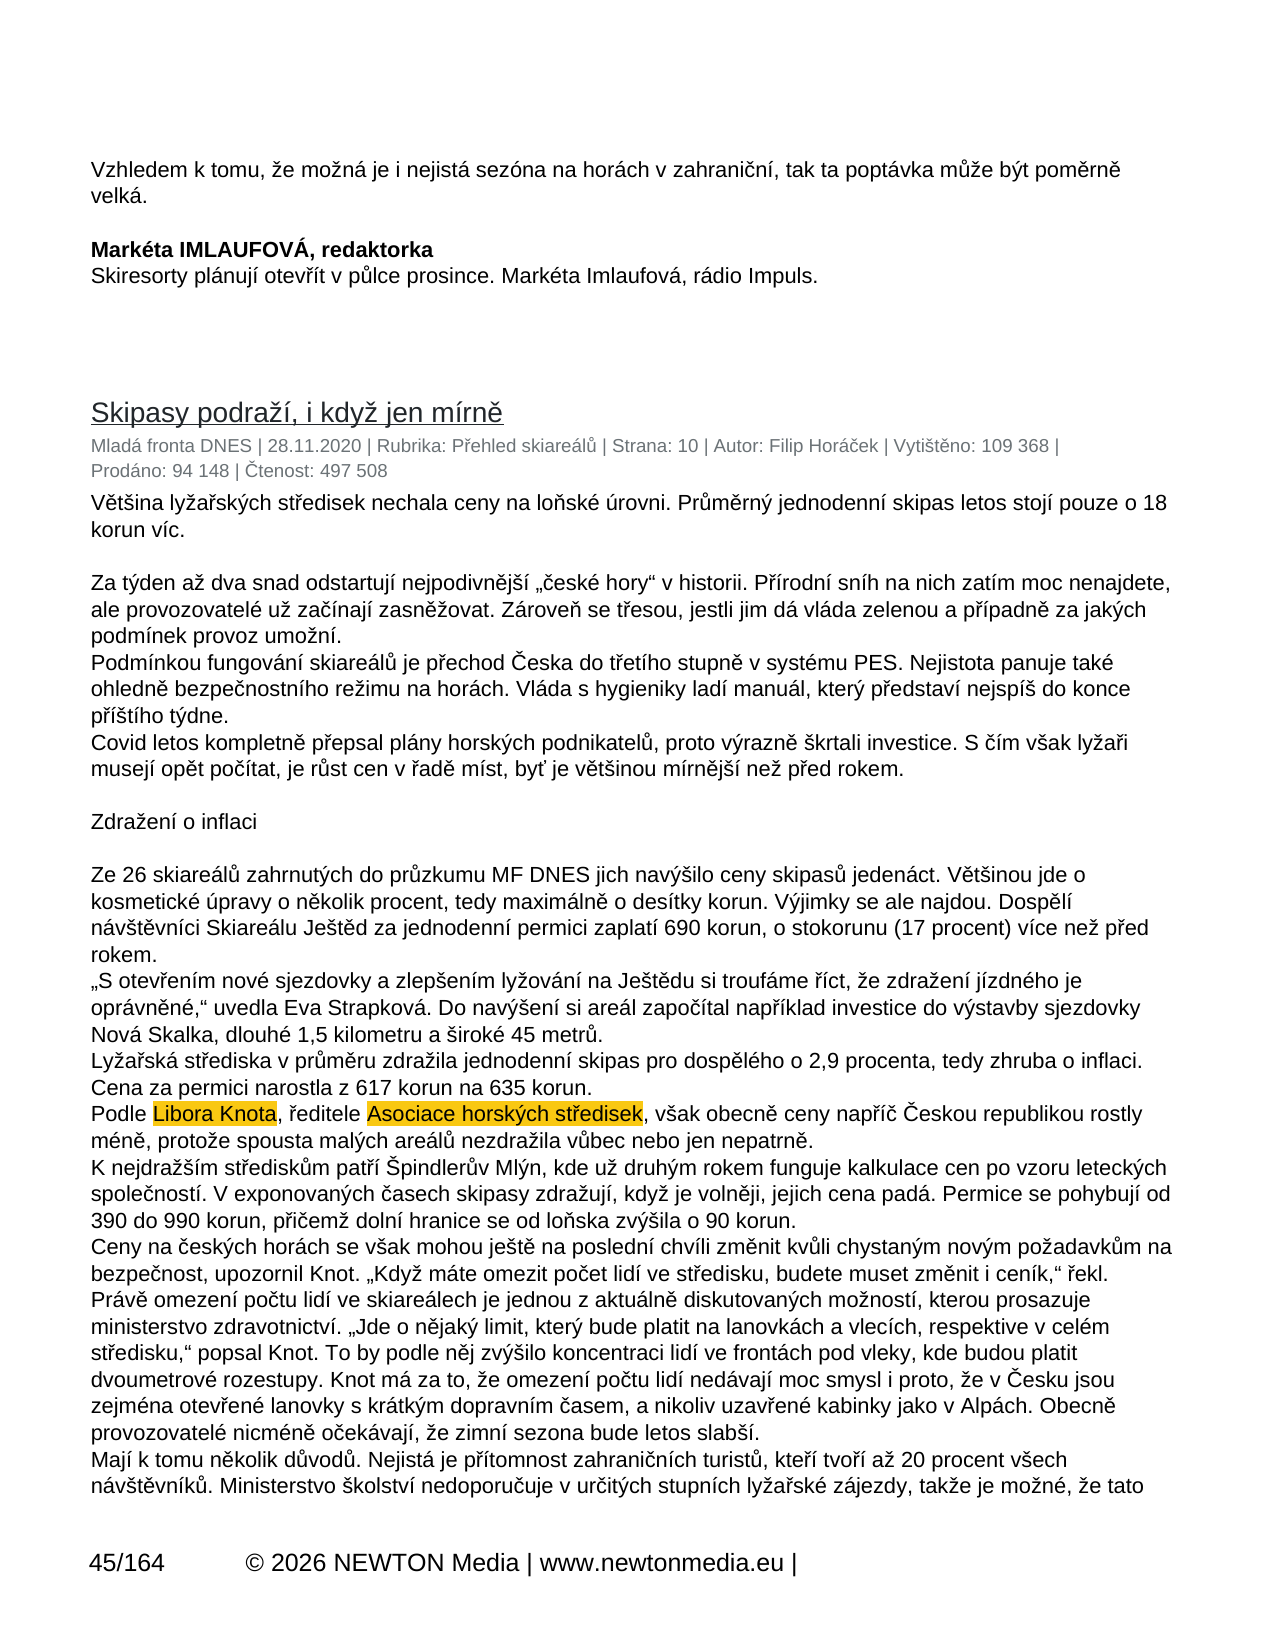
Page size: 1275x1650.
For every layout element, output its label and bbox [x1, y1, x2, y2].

table_header [89, 148, 1186, 1498]
